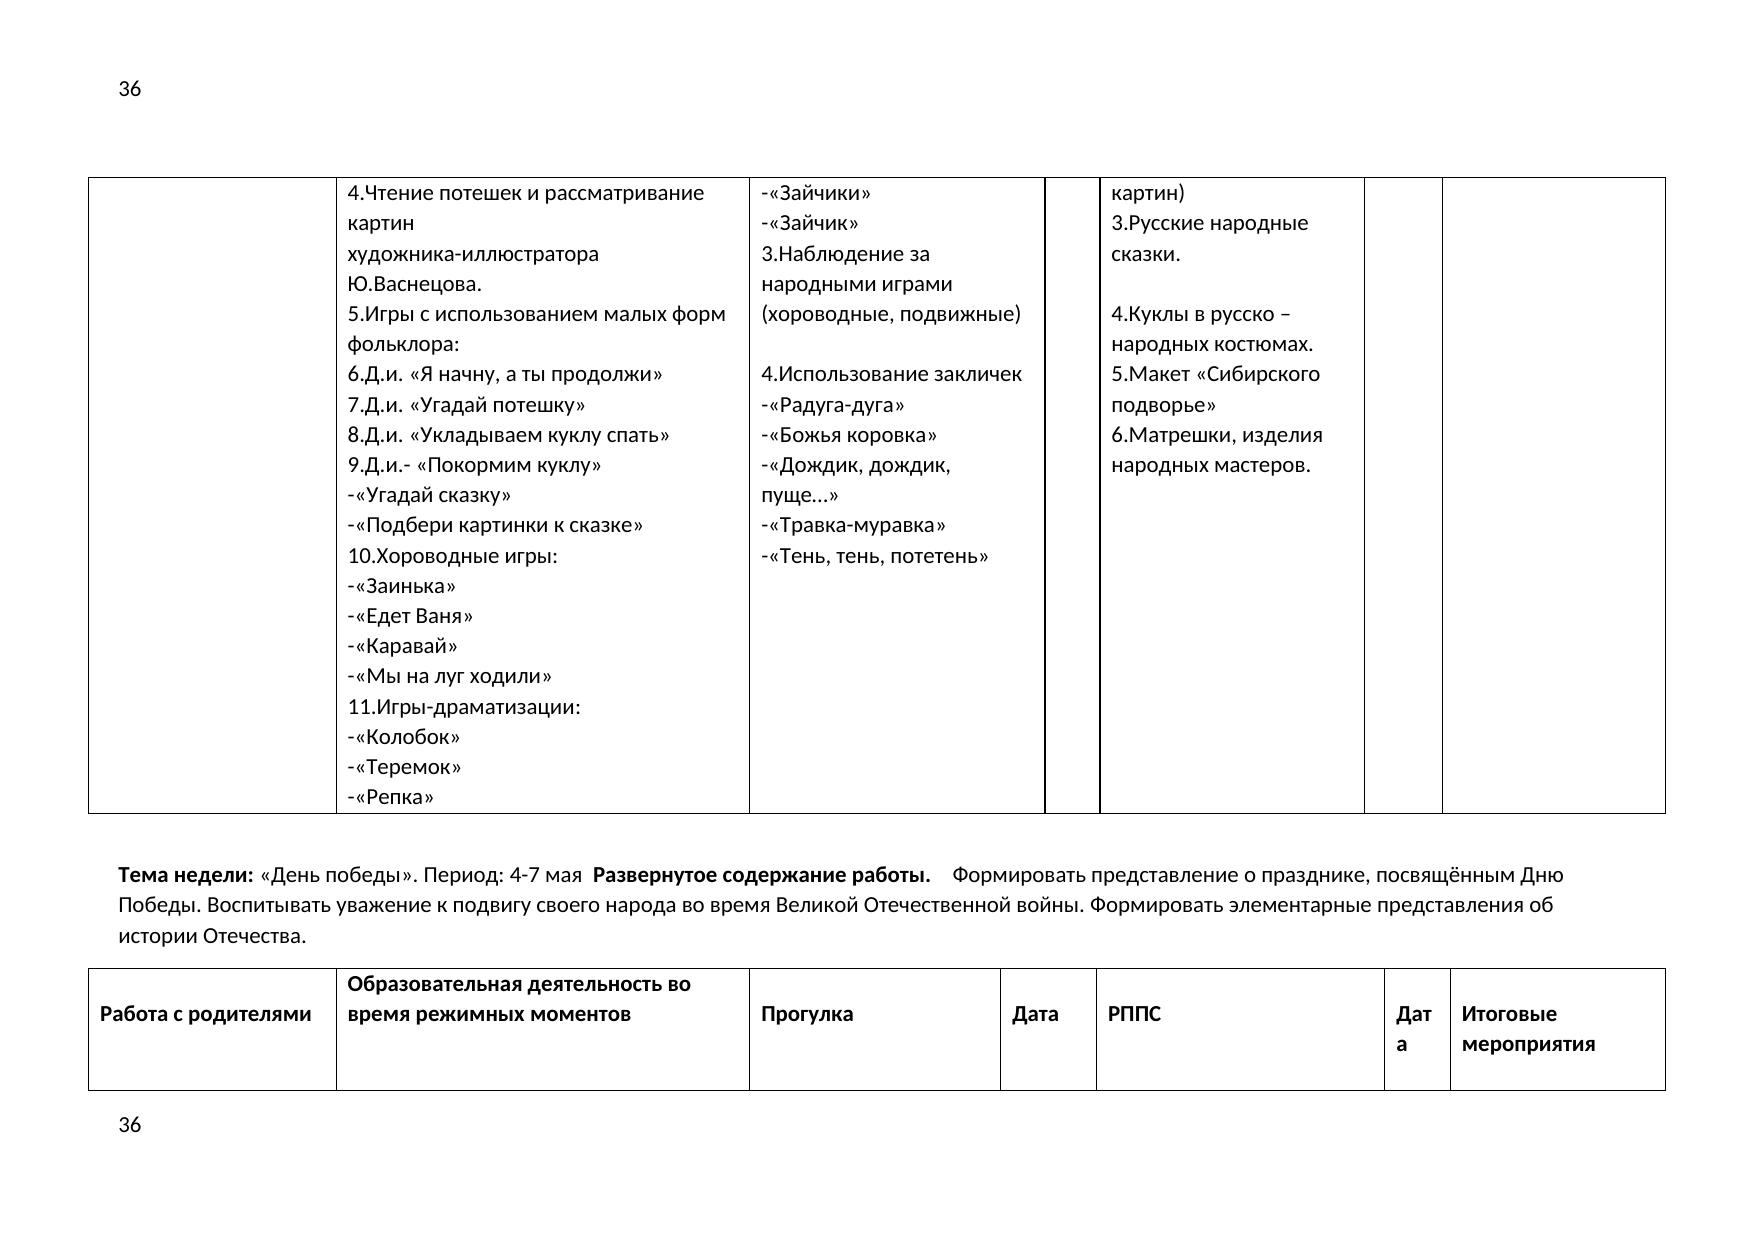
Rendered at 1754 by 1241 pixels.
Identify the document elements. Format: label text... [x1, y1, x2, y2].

table_cell [1046, 178, 1099, 812]
table_header Дата [1385, 969, 1450, 1089]
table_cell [337, 178, 749, 812]
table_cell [1101, 178, 1364, 812]
table_header Итоговые мероприятия [1451, 969, 1665, 1089]
table_header Работа с родителями [89, 969, 336, 1089]
table_header РППС [1097, 969, 1384, 1089]
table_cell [1443, 178, 1665, 812]
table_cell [750, 178, 1044, 812]
table_cell [1365, 178, 1442, 812]
table_header Дата [1001, 969, 1096, 1089]
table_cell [89, 178, 336, 812]
table_header Прогулка [750, 969, 1000, 1089]
text Тема недели: «День победы». Период: 4-7 мая Развернутое содержание работы. Формировать представление о празднике, посвящённым Дню Победы. Воспитывать уважение к подвигу своего народа во время Великой Отечественной войны. Формировать элементарные представления об истории Отечества. [118, 860, 1636, 949]
table_header Образовательная деятельность во время режимных моментов [337, 969, 749, 1089]
